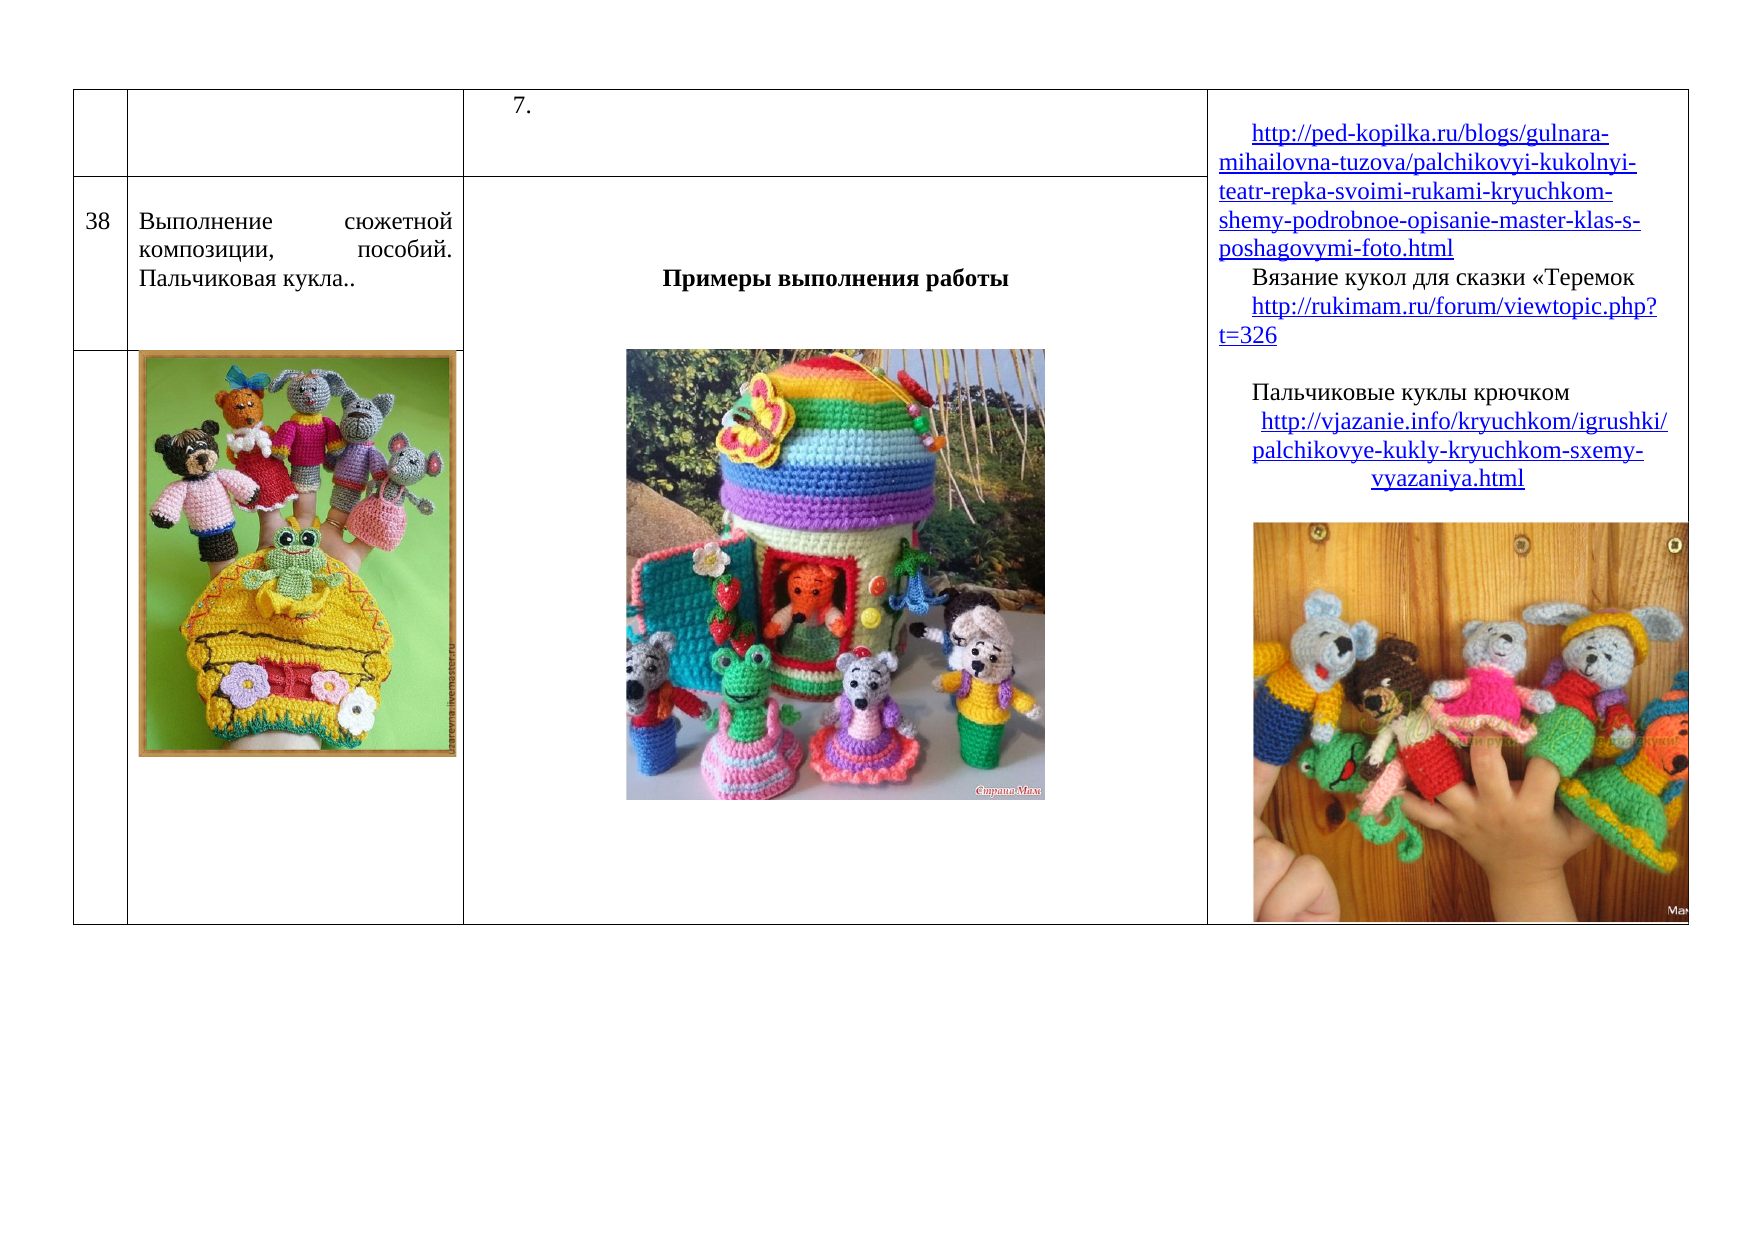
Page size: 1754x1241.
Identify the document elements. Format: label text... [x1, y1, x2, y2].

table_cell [128, 90, 463, 176]
table_cell 38 [74, 177, 127, 349]
picture [626, 349, 1045, 800]
picture [1251, 521, 1689, 924]
table_cell 37 [74, 90, 127, 176]
table_cell Выполнение сюжетной композиции, пособий. Пальчиковая кукла.. [128, 177, 463, 349]
table_cell [128, 351, 463, 924]
picture [138, 350, 457, 757]
table_cell Примеры выполнения работы [464, 177, 1207, 924]
table_cell [74, 351, 127, 924]
